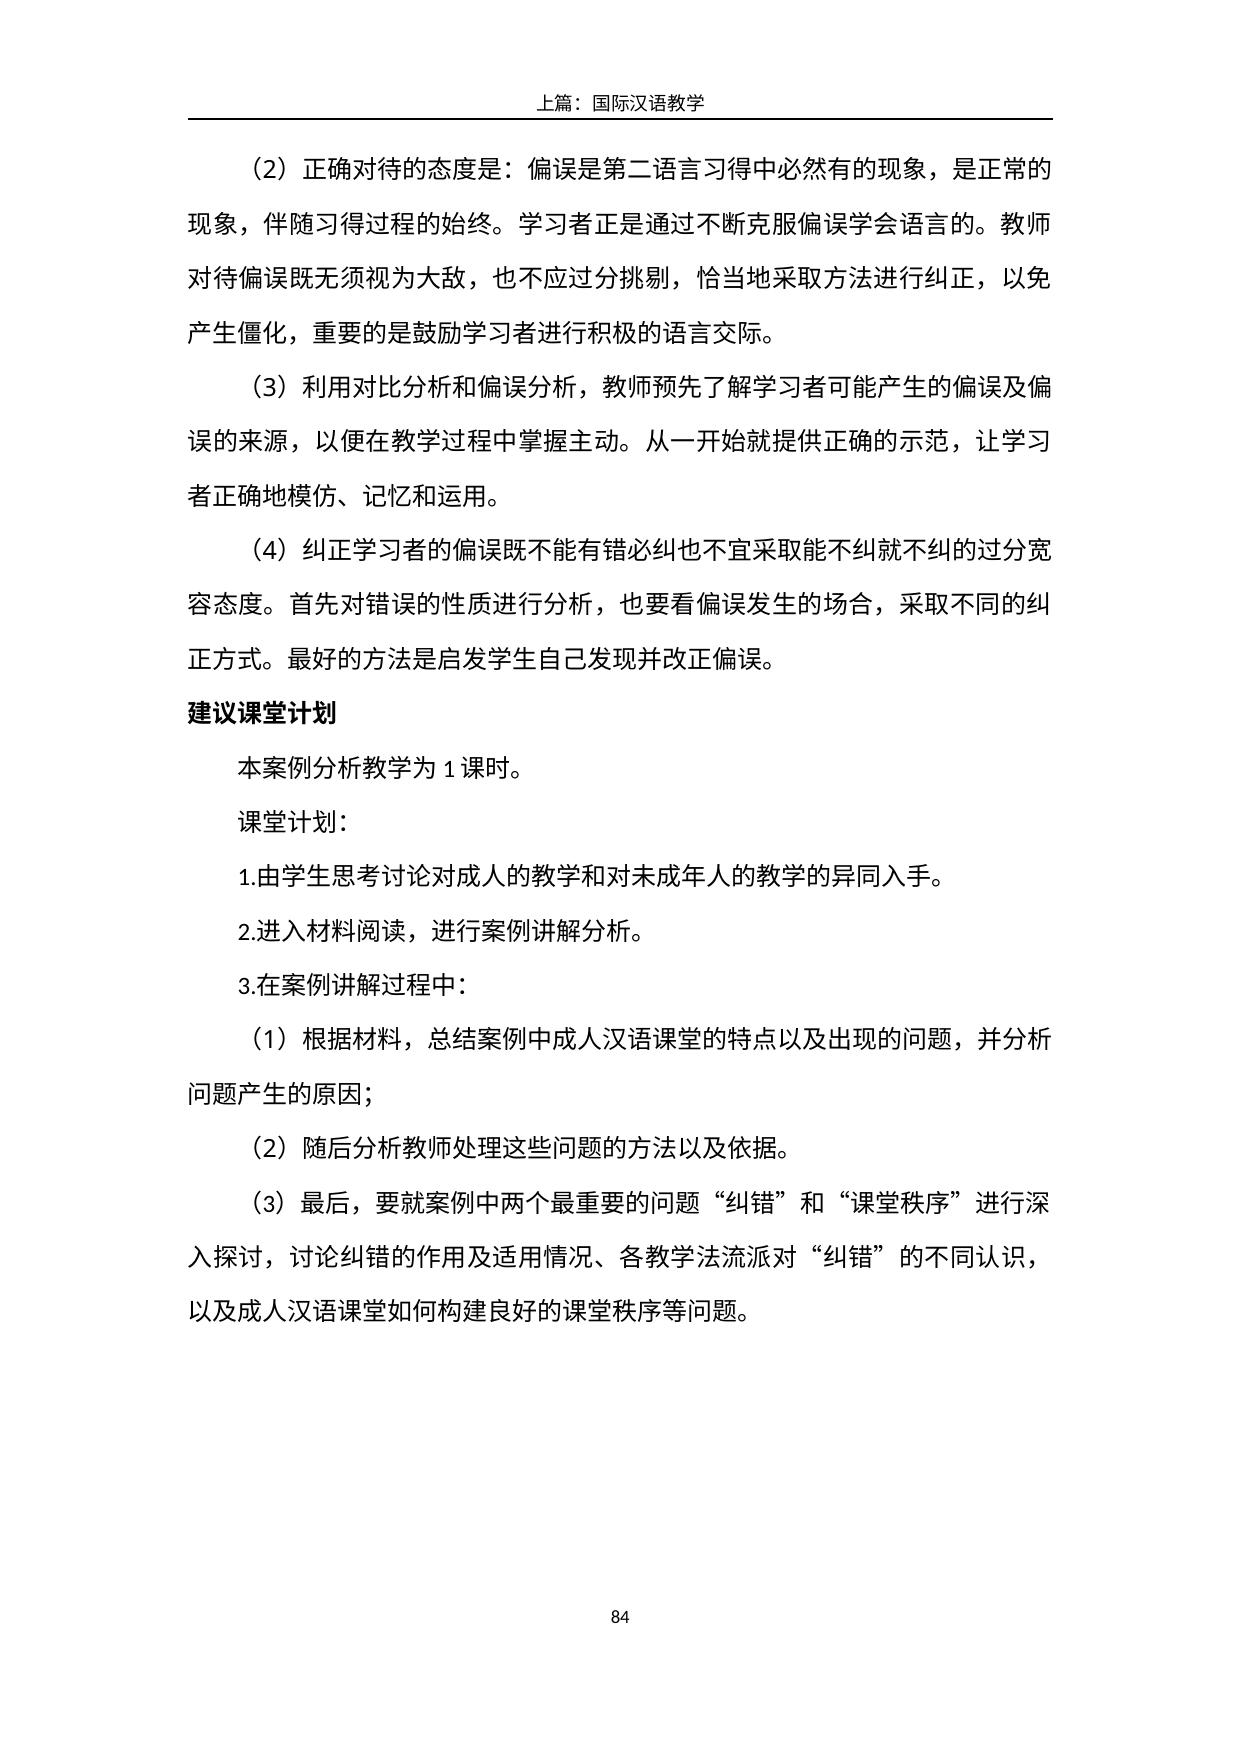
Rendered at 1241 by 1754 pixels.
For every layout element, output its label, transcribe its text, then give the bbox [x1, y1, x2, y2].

list 课堂计划： [187, 802, 1053, 839]
list 最后，要就案例中两个最重要的问题“纠错”和“课堂秩序”进行深入探讨，讨论纠错的作用及适用情况、各教学法流派对“纠错”的不同认识，以及成人汉语课堂如何构建良好的课堂秩序等问题。 [187, 1183, 1053, 1328]
list 在案例讲解过程中： [187, 966, 1053, 1002]
list 进入材料阅读，进行案例讲解分析。 [187, 911, 1053, 947]
list 由学生思考讨论对成人的教学和对未成年人的教学的异同入手。 [187, 857, 1053, 893]
list 随后分析教师处理这些问题的方法以及依据。 [187, 1129, 1053, 1165]
subtitle 建议课堂计划 [187, 694, 1053, 730]
text （4）纠正学习者的偏误既不能有错必纠也不宜采取能不纠就不纠的过分宽容态度。首先对错误的性质进行分析，也要看偏误发生的场合，采取不同的纠正方式。最好的方法是启发学生自己发现并改正偏误。 [187, 531, 1053, 676]
list 本案例分析教学为1课时。 [187, 748, 1053, 784]
text （2）正确对待的态度是：偏误是第二语言习得中必然有的现象，是正常的现象，伴随习得过程的始终。学习者正是通过不断克服偏误学会语言的。教师对待偏误既无须视为大敌，也不应过分挑剔，恰当地采取方法进行纠正，以免产生僵化，重要的是鼓励学习者进行积极的语言交际。 [187, 150, 1053, 349]
list 根据材料，总结案例中成人汉语课堂的特点以及出现的问题，并分析问题产生的原因； [187, 1020, 1053, 1111]
text （3）利用对比分析和偏误分析，教师预先了解学习者可能产生的偏误及偏误的来源，以便在教学过程中掌握主动。从一开始就提供正确的示范，让学习者正确地模仿、记忆和运用。 [187, 367, 1053, 512]
